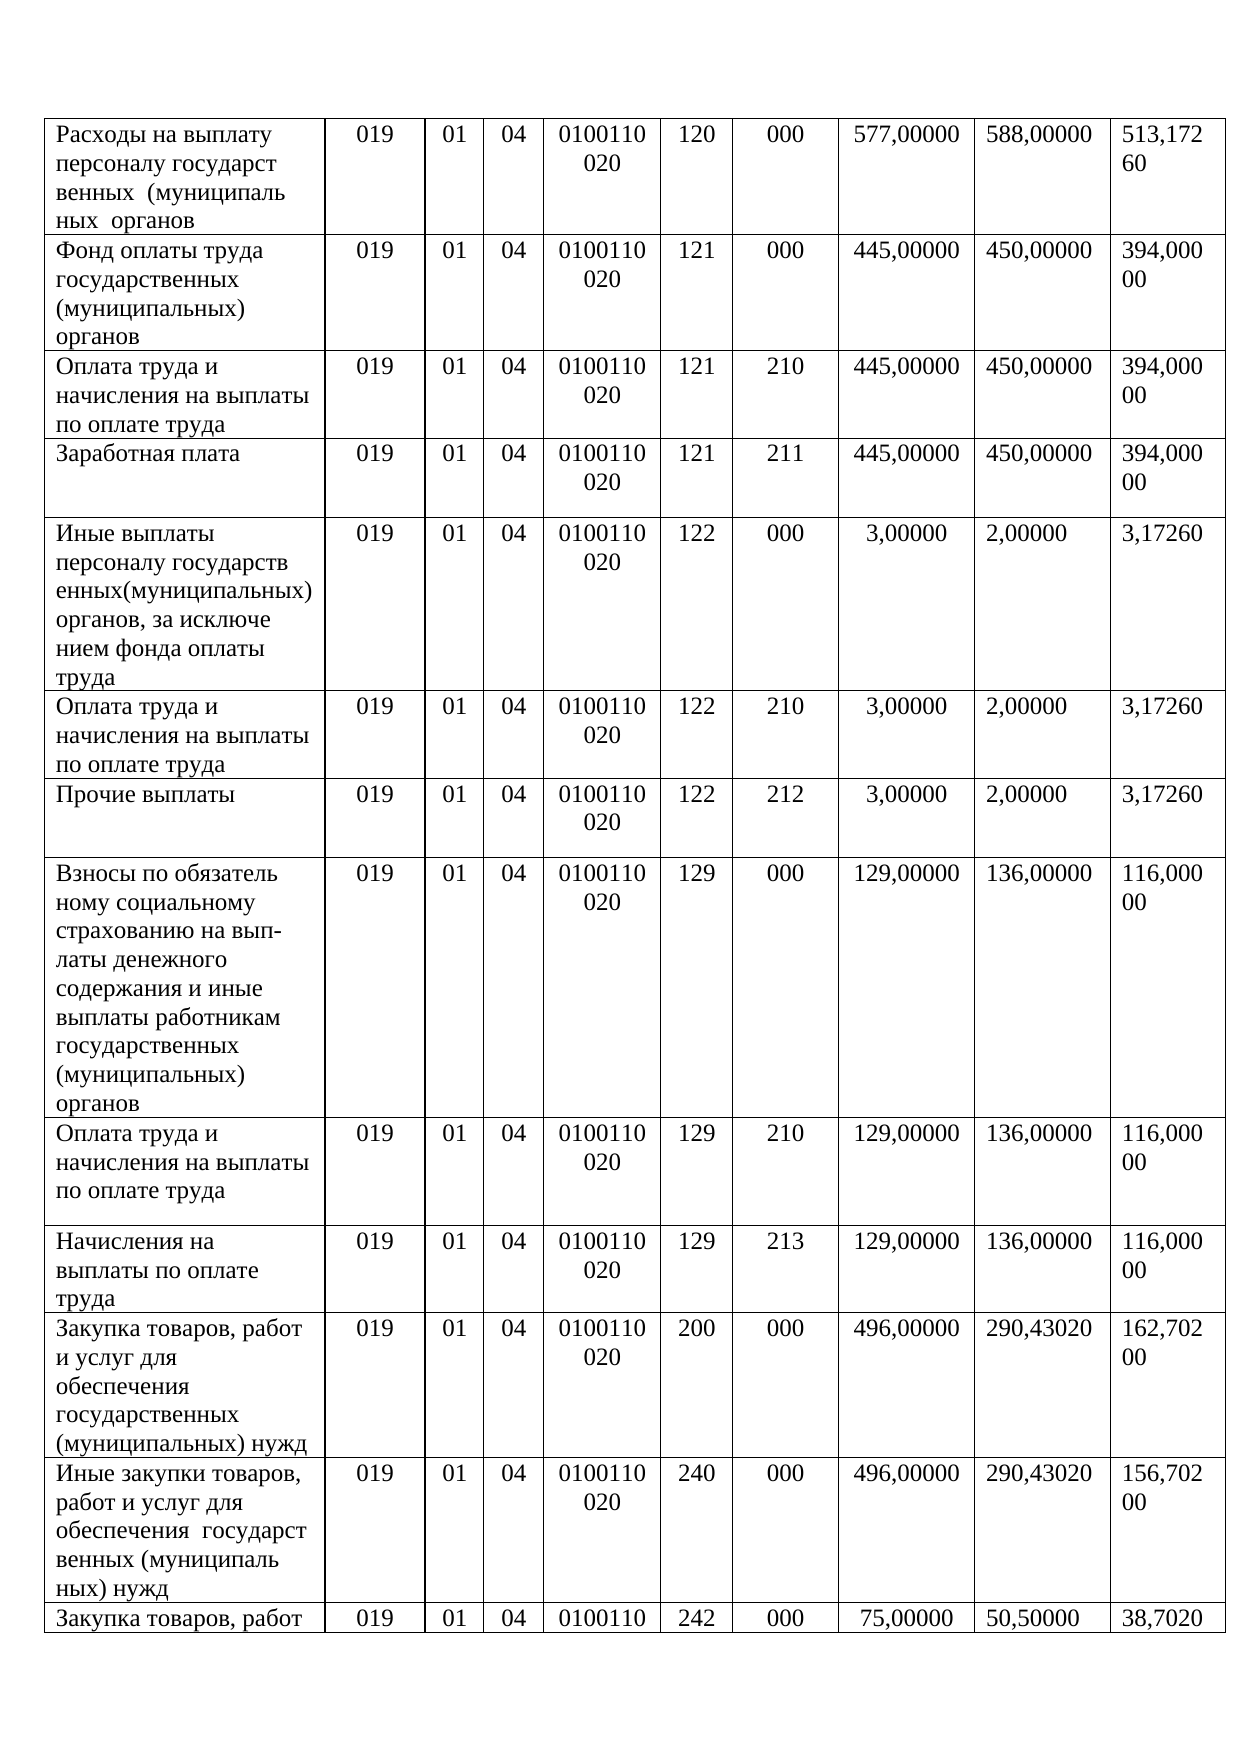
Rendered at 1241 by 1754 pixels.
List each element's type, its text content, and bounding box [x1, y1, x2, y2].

table_cell 2,00000 [975, 691, 1110, 778]
table_cell 019 [326, 779, 424, 857]
table_cell 04 [484, 235, 543, 350]
table_cell 496,00000 [839, 1313, 974, 1457]
table_cell Взносы по обязатель ному социальному страхованию на вып- латы денежного содержания и иные выплаты работникам государственных (муниципальных) органов [45, 858, 324, 1117]
table_cell Оплата труда и начисления на выплаты по оплате труда [45, 691, 324, 778]
table_cell 01 [426, 1118, 483, 1225]
table_cell 0100110020 [544, 779, 660, 857]
table_cell 019 [326, 858, 424, 1117]
table_cell Фонд оплаты труда государственных (муниципальных) органов [45, 235, 324, 350]
table_cell 116,00000 [1111, 858, 1225, 1117]
table_cell 513,17260 [1111, 119, 1225, 234]
table_cell 04 [484, 1226, 543, 1312]
table_cell 3,17260 [1111, 779, 1225, 857]
table_cell Закупка товаров, работ и услуг для обеспечения государственных (муниципальных) нужд [45, 1313, 324, 1457]
table_cell 04 [484, 858, 543, 1117]
table_cell 290,43020 [975, 1458, 1110, 1602]
table_cell 0100110020 [544, 858, 660, 1117]
table_cell 000 [733, 1458, 838, 1602]
table_cell 019 [326, 439, 424, 517]
table_cell 019 [326, 1226, 424, 1312]
table_cell 445,00000 [839, 235, 974, 350]
table_cell 122 [661, 691, 732, 778]
table_cell 0100110020 [544, 439, 660, 517]
table_cell 200 [661, 1313, 732, 1457]
table_cell 242 [661, 1603, 732, 1632]
table_cell 04 [484, 119, 543, 234]
table_cell 019 [326, 1603, 424, 1632]
table_cell 129,00000 [839, 1118, 974, 1225]
table_cell 129 [661, 1118, 732, 1225]
table_cell 240 [661, 1458, 732, 1602]
table_cell 019 [326, 235, 424, 350]
table_cell 129,00000 [839, 858, 974, 1117]
table_cell 04 [484, 351, 543, 437]
table_cell 0100110020 [544, 1603, 660, 1632]
table_cell 04 [484, 518, 543, 690]
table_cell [45, 1603, 324, 1632]
table_cell 01 [426, 691, 483, 778]
table_cell Прочие выплаты [45, 779, 324, 857]
table_cell 0100110020 [544, 119, 660, 234]
table_cell 394,00000 [1111, 351, 1225, 437]
table_cell 2,00000 [975, 518, 1110, 690]
table_cell 01 [426, 1313, 483, 1457]
table_cell 019 [326, 518, 424, 690]
table_cell 000 [733, 858, 838, 1117]
table_cell 000 [733, 1313, 838, 1457]
table_cell 0100110020 [544, 1458, 660, 1602]
table_cell 04 [484, 1118, 543, 1225]
table_cell 01 [426, 235, 483, 350]
table_cell 75,00000 [839, 1603, 974, 1632]
table_cell 0100110020 [544, 351, 660, 437]
table_cell 136,00000 [975, 858, 1110, 1117]
table_cell 01 [426, 518, 483, 690]
table_cell 210 [733, 351, 838, 437]
table_cell 01 [426, 1603, 483, 1632]
table_cell 000 [733, 119, 838, 234]
table_cell 3,17260 [1111, 518, 1225, 690]
table_cell 01 [426, 858, 483, 1117]
table_cell 588,00000 [975, 119, 1110, 234]
table_cell 121 [661, 235, 732, 350]
table_cell 445,00000 [839, 439, 974, 517]
table_cell 019 [326, 1118, 424, 1225]
table_cell 120 [661, 119, 732, 234]
table_cell 019 [326, 1313, 424, 1457]
table_cell 212 [733, 779, 838, 857]
table_cell 3,00000 [839, 518, 974, 690]
table_cell 162,70200 [1111, 1313, 1225, 1457]
table_cell 213 [733, 1226, 838, 1312]
table_cell Заработная плата [45, 439, 324, 517]
table_cell 019 [326, 1458, 424, 1602]
table_cell 01 [426, 119, 483, 234]
table_cell Иные закупки товаров, работ и услуг для обеспечения государст венных (муниципаль ных) нужд [45, 1458, 324, 1602]
table_cell 0100110020 [544, 518, 660, 690]
table_cell 04 [484, 1458, 543, 1602]
table_cell 01 [426, 351, 483, 437]
table_cell 577,00000 [839, 119, 974, 234]
table_cell 116,00000 [1111, 1118, 1225, 1225]
table_cell 0100110020 [544, 1313, 660, 1457]
table_cell 38,70200 [1111, 1603, 1225, 1632]
table_cell 210 [733, 691, 838, 778]
table_cell 121 [661, 351, 732, 437]
table_cell 450,00000 [975, 439, 1110, 517]
table_cell 210 [733, 1118, 838, 1225]
table_cell 019 [326, 119, 424, 234]
table_cell 136,00000 [975, 1226, 1110, 1312]
table_cell 290,43020 [975, 1313, 1110, 1457]
table_cell 156,70200 [1111, 1458, 1225, 1602]
table_cell 136,00000 [975, 1118, 1110, 1225]
table_cell 3,17260 [1111, 691, 1225, 778]
table_cell 129 [661, 1226, 732, 1312]
table_cell 394,00000 [1111, 235, 1225, 350]
table_cell 000 [733, 518, 838, 690]
table_cell 121 [661, 439, 732, 517]
table_cell 000 [733, 235, 838, 350]
table_cell 01 [426, 779, 483, 857]
table_cell 04 [484, 1313, 543, 1457]
table_cell Иные выплаты персоналу государств енных(муниципальных)органов, за исключе нием фонда оплаты труда [45, 518, 324, 690]
table_cell 50,50000 [975, 1603, 1110, 1632]
table_cell Оплата труда и начисления на выплаты по оплате труда [45, 351, 324, 437]
table_cell Расходы на выплату персоналу государст венных (муниципаль ных органов [45, 119, 324, 234]
table_cell Начисления на выплаты по оплате труда [45, 1226, 324, 1312]
table_cell 019 [326, 691, 424, 778]
table_cell 0100110020 [544, 235, 660, 350]
table_cell 211 [733, 439, 838, 517]
table_cell 0100110020 [544, 1118, 660, 1225]
table_cell 01 [426, 1226, 483, 1312]
table_cell 122 [661, 779, 732, 857]
table_cell 04 [484, 439, 543, 517]
table_cell Оплата труда и начисления на выплаты по оплате труда [45, 1118, 324, 1225]
table_cell 129,00000 [839, 1226, 974, 1312]
table_cell 04 [484, 779, 543, 857]
table_cell 496,00000 [839, 1458, 974, 1602]
table_cell 129 [661, 858, 732, 1117]
table_cell 04 [484, 691, 543, 778]
table_cell 3,00000 [839, 779, 974, 857]
table_cell 0100110020 [544, 691, 660, 778]
table_cell 04 [484, 1603, 543, 1632]
table_cell 445,00000 [839, 351, 974, 437]
table_cell 0100110020 [544, 1226, 660, 1312]
table_cell 01 [426, 439, 483, 517]
table_cell 2,00000 [975, 779, 1110, 857]
table_cell 394,00000 [1111, 439, 1225, 517]
table_cell 116,00000 [1111, 1226, 1225, 1312]
table_cell 450,00000 [975, 235, 1110, 350]
table_cell 122 [661, 518, 732, 690]
table_cell 019 [326, 351, 424, 437]
table_cell 450,00000 [975, 351, 1110, 437]
table_cell 3,00000 [839, 691, 974, 778]
table_cell 01 [426, 1458, 483, 1602]
table_cell 000 [733, 1603, 838, 1632]
